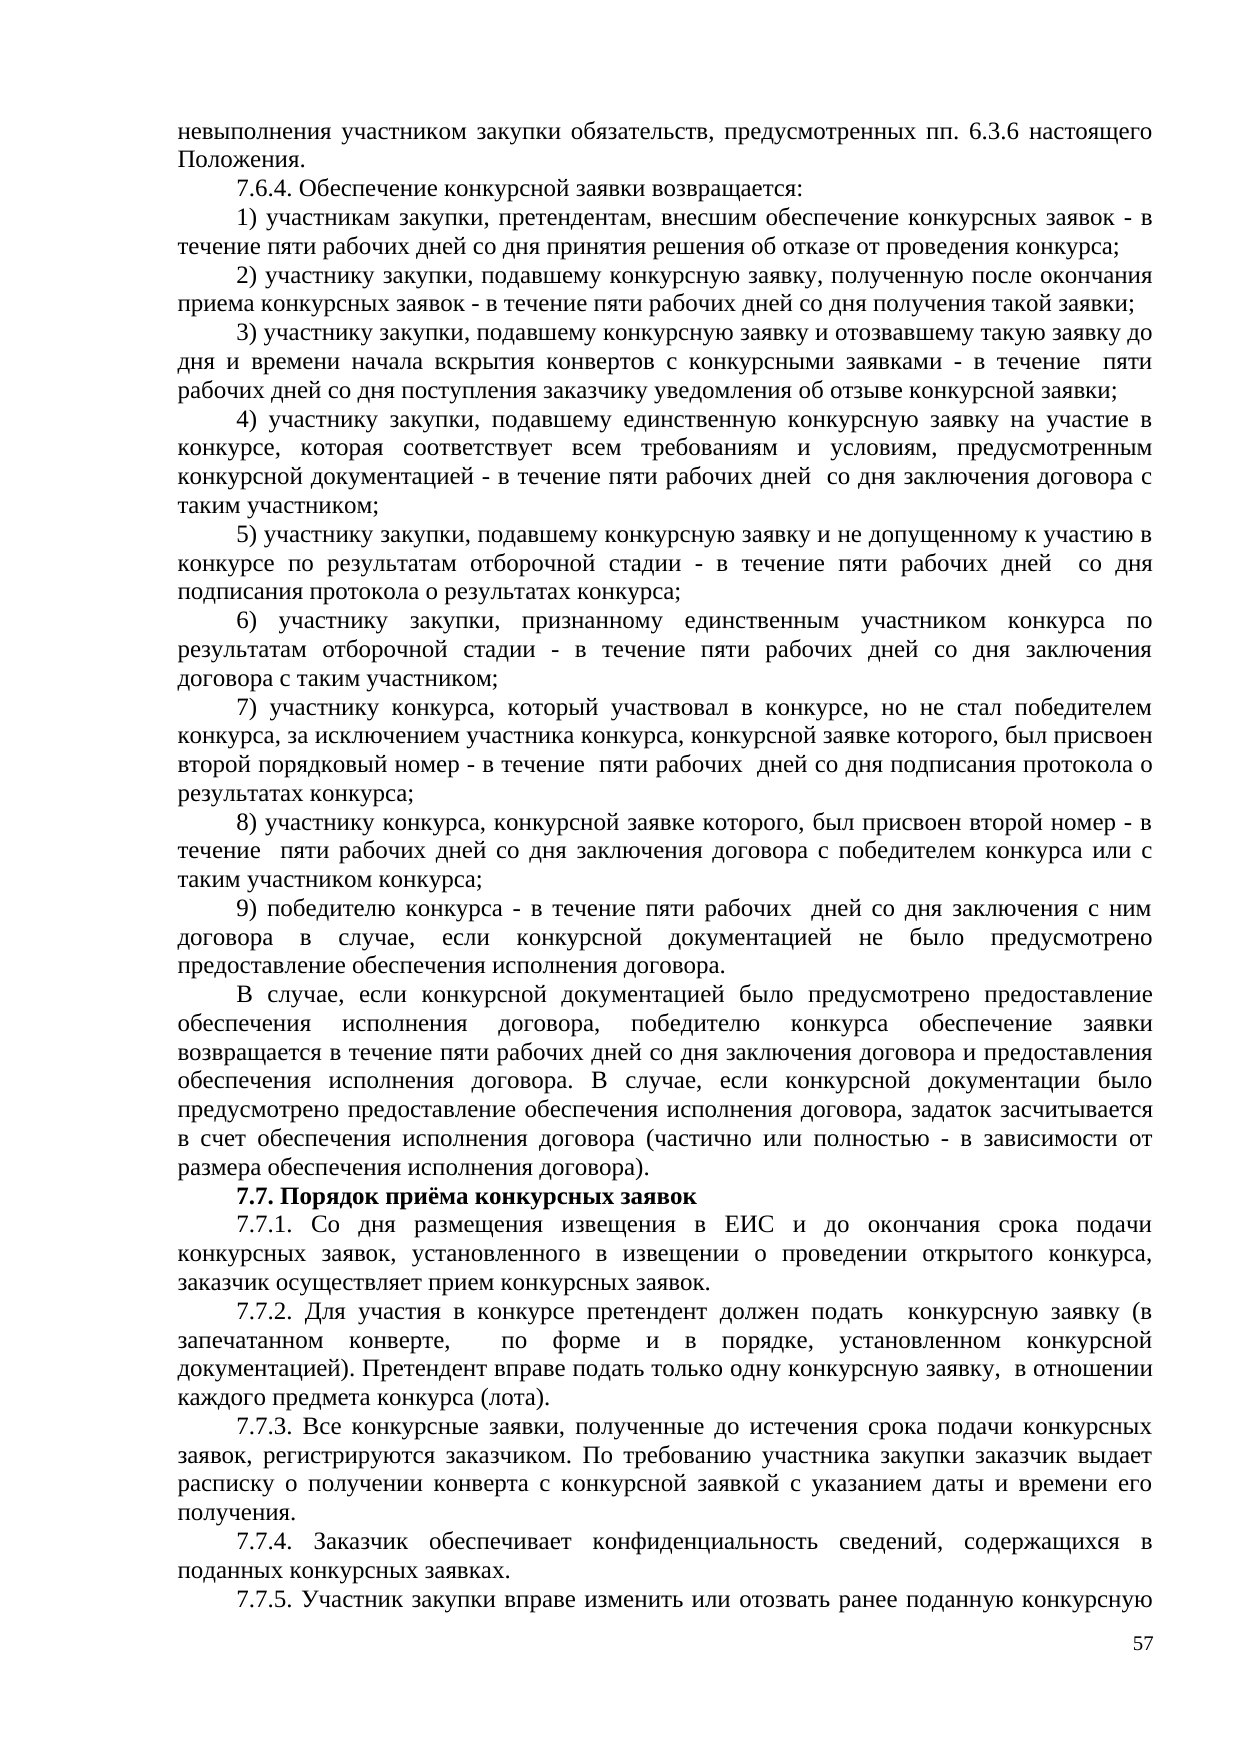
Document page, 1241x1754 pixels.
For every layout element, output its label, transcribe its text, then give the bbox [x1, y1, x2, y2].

text 7) участнику конкурса, который участвовал в конкурсе, но не стал победителем конкурса, за исключением участника конкурса, конкурсной заявке которого, был присвоен второй порядковый номер - в течение пяти рабочих дней со дня подписания протокола о результатах конкурса; [177, 692, 1153, 807]
text 7.7.2. Для участия в конкурсе претендент должен подать конкурсную заявку (в запечатанном конверте, по форме и в порядке, установленном конкурсной документацией). Претендент вправе подать только одну конкурсную заявку, в отношении каждого предмета конкурса (лота). [177, 1296, 1153, 1411]
text 6) участнику закупки, признанному единственным участником конкурса по результатам отборочной стадии - в течение пяти рабочих дней со дня заключения договора с таким участником; [177, 605, 1153, 691]
text 2) участнику закупки, подавшему конкурсную заявку, полученную после окончания приема конкурсных заявок - в течение пяти рабочих дней со дня получения такой заявки; [177, 260, 1153, 317]
text 8) участнику конкурса, конкурсной заявке которого, был присвоен второй номер - в течение пяти рабочих дней со дня заключения договора с победителем конкурса или с таким участником конкурса; [177, 807, 1153, 893]
text 9) победителю конкурса - в течение пяти рабочих дней со дня заключения с ним договора в случае, если конкурсной документацией не было предусмотрено предоставление обеспечения исполнения договора. [177, 893, 1153, 979]
text 5) участнику закупки, подавшему конкурсную заявку и не допущенному к участию в конкурсе по результатам отборочной стадии - в течение пяти рабочих дней со дня подписания протокола о результатах конкурса; [177, 519, 1153, 605]
text 7.7. Порядок приёма конкурсных заявок [177, 1181, 1153, 1209]
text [177, 1584, 1153, 1612]
text 1) участникам закупки, претендентам, внесшим обеспечение конкурсных заявок - в течение пяти рабочих дней со дня принятия решения об отказе от проведения конкурса; [177, 202, 1153, 260]
text 7.7.3. Все конкурсные заявки, полученные до истечения срока подачи конкурсных заявок, регистрируются заказчиком. По требованию участника закупки заказчик выдает расписку о получении конверта с конкурсной заявкой с указанием даты и времени его получения. [177, 1411, 1153, 1526]
text 7.6.4. Обеспечение конкурсной заявки возвращается: [177, 173, 1153, 202]
text В случае, если конкурсной документацией было предусмотрено предоставление обеспечения исполнения договора, победителю конкурса обеспечение заявки возвращается в течение пяти рабочих дней со дня заключения договора и предоставления обеспечения исполнения договора. В случае, если конкурсной документации было предусмотрено предоставление обеспечения исполнения договора, задаток засчитывается в счет обеспечения исполнения договора (частично или полностью - в зависимости от размера обеспечения исполнения договора). [177, 979, 1153, 1181]
text 3) участнику закупки, подавшему конкурсную заявку и отозвавшему такую заявку до дня и времени начала вскрытия конвертов с конкурсными заявками - в течение пяти рабочих дней со дня поступления заказчику уведомления об отзыве конкурсной заявки; [177, 317, 1153, 404]
text 7.7.1. Со дня размещения извещения в ЕИС и до окончания срока подачи конкурсных заявок, установленного в извещении о проведении открытого конкурса, заказчик осуществляет прием конкурсных заявок. [177, 1209, 1153, 1296]
text 4) участнику закупки, подавшему единственную конкурсную заявку на участие в конкурсе, которая соответствует всем требованиям и условиям, предусмотренным конкурсной документацией - в течение пяти рабочих дней со дня заключения договора с таким участником; [177, 404, 1153, 519]
text 7.7.4. Заказчик обеспечивает конфиденциальность сведений, содержащихся в поданных конкурсных заявках. [177, 1526, 1153, 1584]
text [177, 116, 1153, 173]
